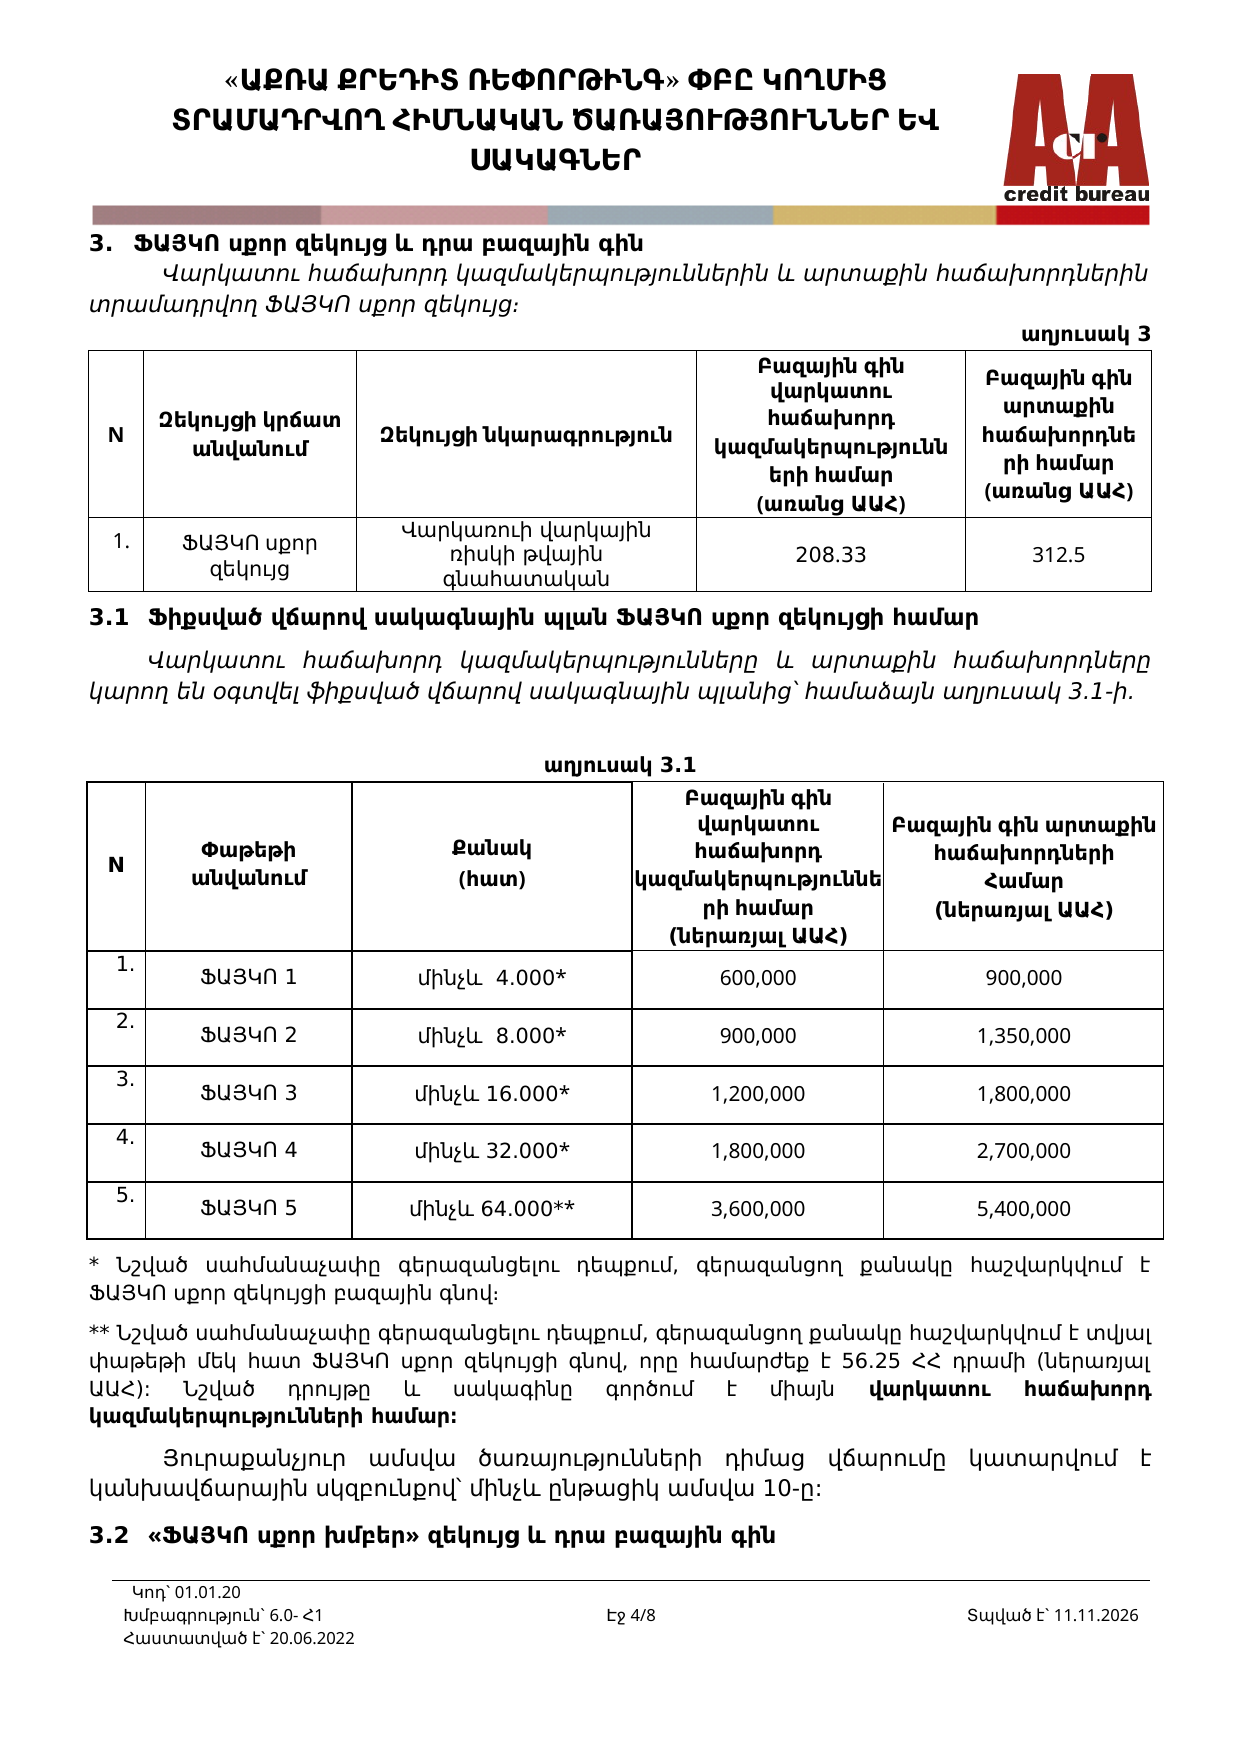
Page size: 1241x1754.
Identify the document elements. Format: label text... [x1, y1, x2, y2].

table_cell Վարկառուի վարկային ռիսկի թվային գնահատական [357, 518, 696, 591]
table_header N [88, 783, 145, 950]
table_header Փաթեթի անվանում [146, 783, 351, 950]
table_cell [88, 952, 145, 1007]
table_cell [89, 518, 143, 591]
table_cell 208.33 [697, 518, 965, 591]
table_cell մինչև 8.000* [353, 1010, 631, 1065]
table_cell [88, 1010, 145, 1065]
table_cell 1,350,000 [884, 1010, 1163, 1065]
list Ֆիքսված վճարով սակագնային պլան ՖԱՅԿՈ սքոր զեկույցի համար [89, 604, 1152, 631]
table_cell 900,000 [884, 951, 1163, 1007]
table_header N [89, 351, 143, 517]
text աղյուսակ 3.1 [89, 721, 1152, 778]
text աղյուսակ 3 [89, 322, 1152, 346]
table_cell 5,400,000 [884, 1183, 1163, 1238]
table_cell 1,800,000 [633, 1125, 883, 1181]
table_cell 2,700,000 [884, 1125, 1163, 1181]
table_cell 3,600,000 [633, 1183, 883, 1238]
table_cell ՖԱՅԿՈ սքոր զեկույց [144, 518, 356, 591]
text Վարկատու հաճախորդ կազմակերպությունները և արտաքին հաճախորդները կարող են օգտվել ֆիքսված վճարով սակագնային պլանից՝ համաձայն աղյուսակ 3.1-ի. [89, 648, 1152, 705]
text Վարկատու հաճախորդ կազմակերպություններին և արտաքին հաճախորդներին տրամադրվող ՖԱՅԿՈ սքոր զեկույց։ [89, 261, 1152, 318]
table_cell 900,000 [633, 1010, 883, 1065]
table_header Բազային գին վարկատու հաճախորդ կազմակերպությունների համար (ներառյալ ԱԱՀ) [633, 782, 883, 950]
list ՖԱՅԿՈ սքոր զեկույց և դրա բազային գին [89, 230, 1152, 257]
picture [88, 73, 1153, 230]
table_cell մինչև 4.000* [353, 952, 631, 1007]
table_header Բազային գին արտաքին հաճախորդների համար (առանց ԱԱՀ) [966, 351, 1151, 517]
text * Նշված սահմանաչափը գերազանցելու դեպքում, գերազանցող քանակը հաշվարկվում է ՖԱՅԿՈ սքոր զեկույցի բազային գնով։ [89, 1253, 1152, 1305]
table_header Զեկույցի նկարագրություն [357, 351, 696, 517]
table_cell [88, 1067, 145, 1123]
table_header Բազային գին վարկատու հաճախորդ կազմակերպությունների համար (առանց ԱԱՀ) [697, 351, 965, 517]
table_cell 600,000 [633, 951, 883, 1007]
table_cell ՖԱՅԿՈ 5 [146, 1183, 351, 1238]
table_cell 1,200,000 [633, 1067, 883, 1123]
table_cell ՖԱՅԿՈ 2 [146, 1010, 351, 1065]
table_header Բազային գին արտաքին հաճախորդների Համար (ներառյալ ԱԱՀ) [884, 782, 1163, 950]
table_header Զեկույցի կրճատ անվանում [144, 351, 356, 517]
table_cell ՖԱՅԿՈ 3 [146, 1067, 351, 1123]
table_cell ՖԱՅԿՈ 4 [146, 1125, 351, 1181]
table_cell մինչև 64.000** [353, 1183, 631, 1238]
text Յուրաքանչյուր ամսվա ծառայությունների դիմաց վճարումը կատարվում է կանխավճարային սկզբունքով՝ մինչև ընթացիկ ամսվա 10-ը: [89, 1445, 1152, 1502]
table_cell 312.5 [966, 518, 1151, 591]
table_cell 1,800,000 [884, 1067, 1163, 1123]
text ** Նշված սահմանաչափը գերազանցելու դեպքում, գերազանցող քանակը հաշվարկվում է տվյալ փաթեթի մեկ հատ ՖԱՅԿՈ սքոր զեկույցի գնով, որը համարժեք է 56.25 ՀՀ դրամի (ներառյալ ԱԱՀ): Նշված դրույթը և սակագինը գործում է միայն վարկատու հաճախորդ կազմակերպությունների համար։ [89, 1321, 1152, 1429]
table_cell [88, 1183, 145, 1238]
table_cell մինչև 16.000* [353, 1067, 631, 1123]
table_cell [88, 1125, 145, 1181]
table_cell մինչև 32.000* [353, 1125, 631, 1181]
table_header Քանակ (հատ) [353, 783, 631, 950]
list «ՖԱՅԿՈ սքոր խմբեր» զեկույց և դրա բազային գին [89, 1518, 1152, 1550]
table_cell ՖԱՅԿՈ 1 [146, 952, 351, 1007]
